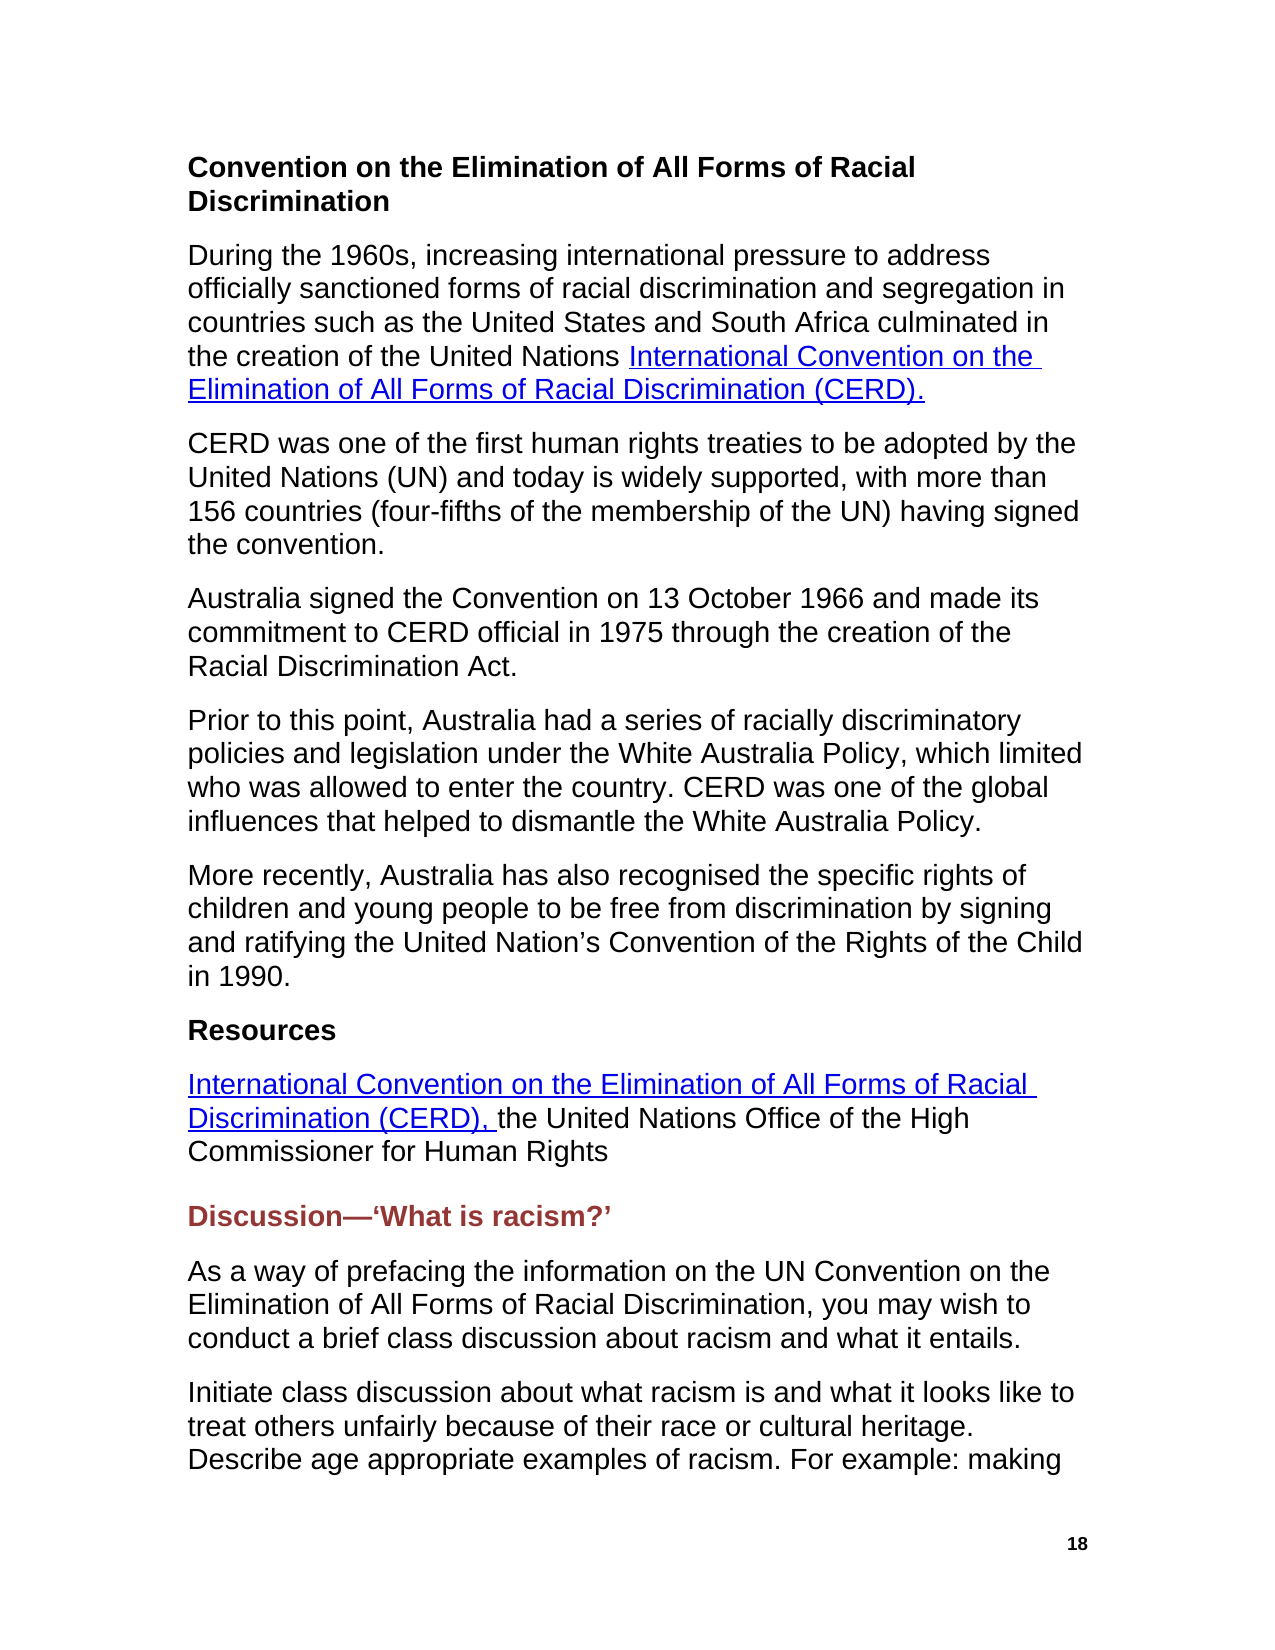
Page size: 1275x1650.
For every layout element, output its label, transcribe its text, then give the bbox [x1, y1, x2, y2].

text As a way of prefacing the information on the UN Convention on the Elimination of All Forms of Racial Discrimination, you may wish to conduct a brief class discussion about racism and what it entails. [187, 1253, 1087, 1354]
text CERD was one of the first human rights treaties to be adopted by the United Nations (UN) and today is widely supported, with more than 156 countries (four-fifths of the membership of the UN) having signed the convention. [187, 426, 1087, 561]
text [187, 1375, 1087, 1476]
text Resources [187, 1013, 1087, 1046]
text Australia signed the Convention on 13 October 1966 and made its commitment to CERD official in 1975 through the creation of the Racial Discrimination Act. [187, 581, 1087, 682]
subtitle Convention on the Elimination of All Forms of Racial Discrimination [187, 150, 1087, 217]
text Prior to this point, Australia had a series of racially discriminatory policies and legislation under the White Australia Policy, which limited who was allowed to enter the country. CERD was one of the global influences that helped to dismantle the White Australia Policy. [187, 703, 1087, 837]
text More recently, Australia has also recognised the specific rights of children and young people to be free from discrimination by signing and ratifying the United Nation’s Convention of the Rights of the Child in 1990. [187, 858, 1087, 992]
subtitle Discussion—‘What is racism?’ [187, 1199, 1087, 1233]
text International Convention on the Elimination of All Forms of Racial Discrimination (CERD), the United Nations Office of the High Commissioner for Human Rights [187, 1067, 1087, 1168]
text During the 1960s, increasing international pressure to address officially sanctioned forms of racial discrimination and segregation in countries such as the United States and South Africa culminated in the creation of the United Nations International Convention on the Elimination of All Forms of Racial Discrimination (CERD). [187, 238, 1087, 406]
